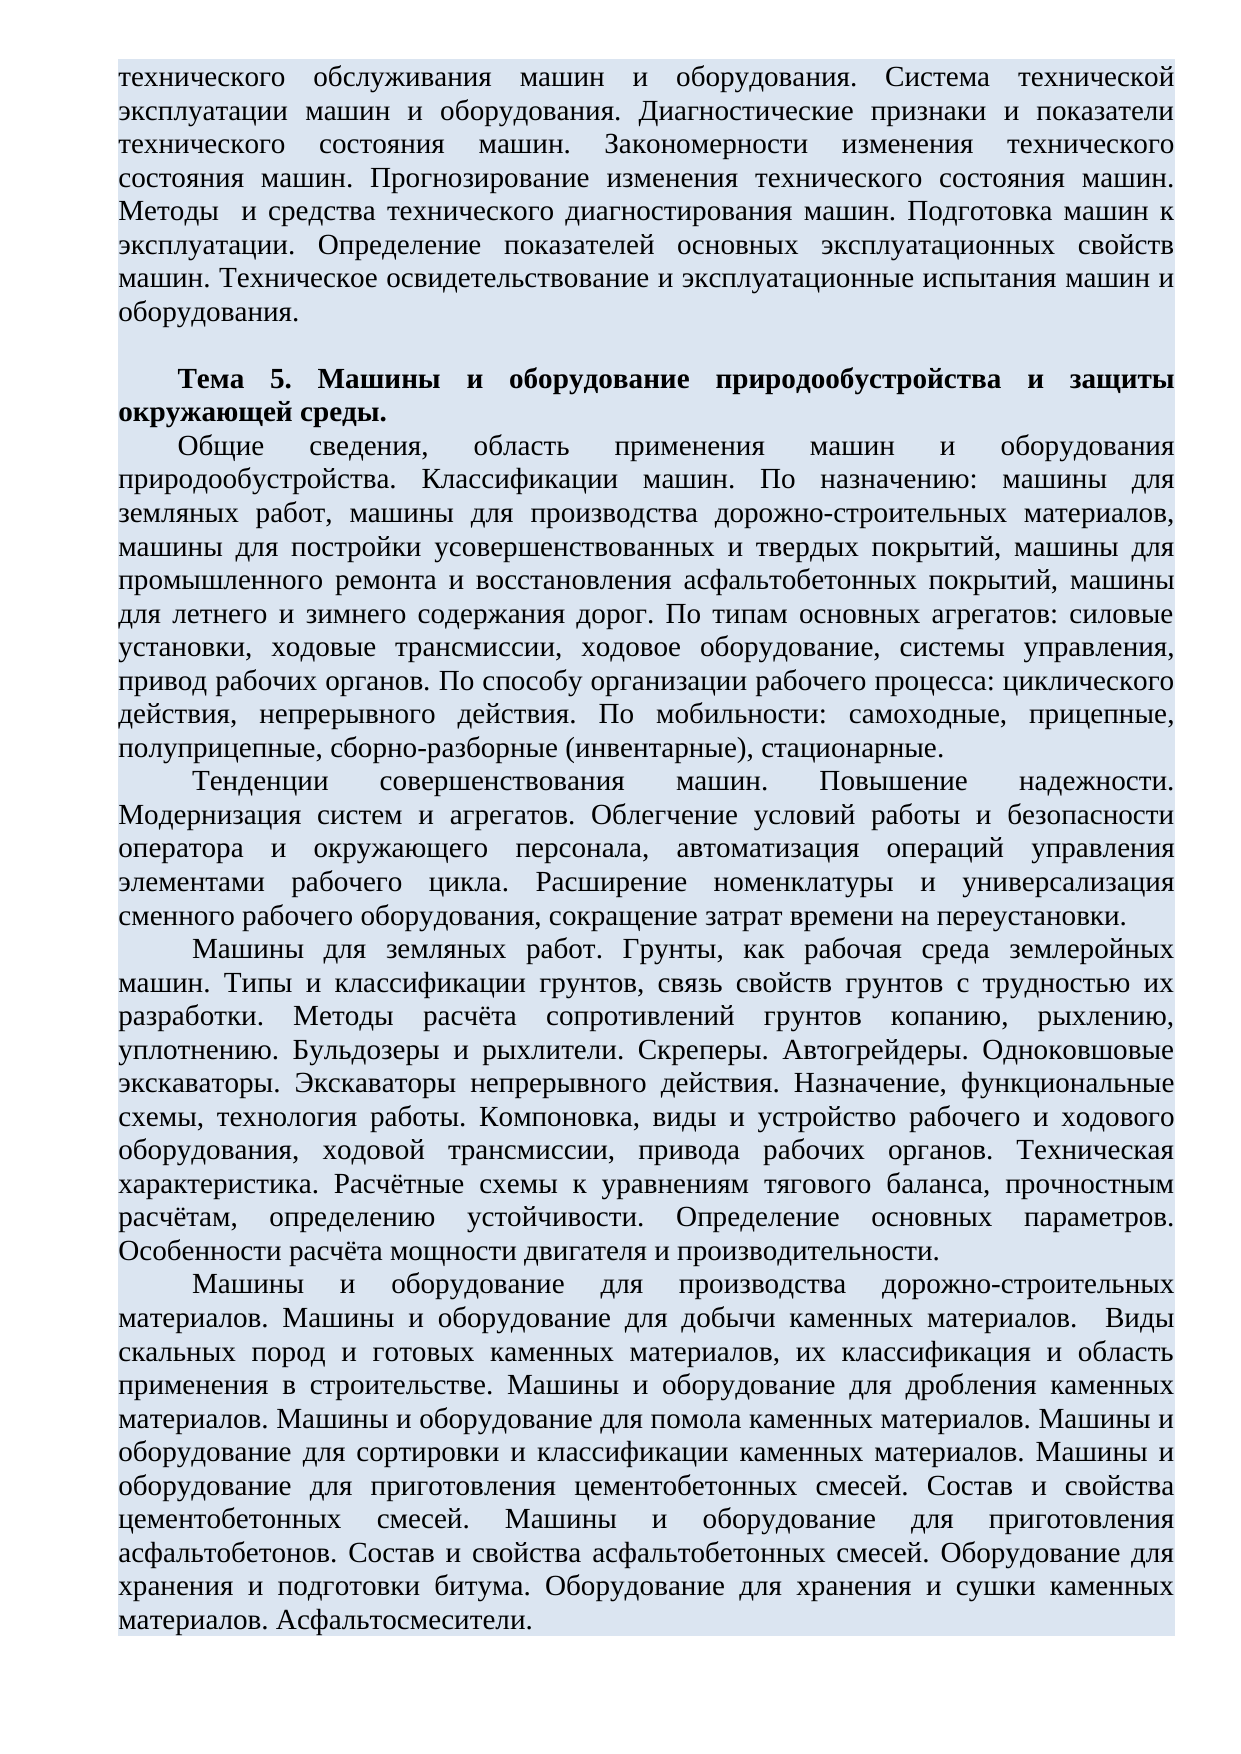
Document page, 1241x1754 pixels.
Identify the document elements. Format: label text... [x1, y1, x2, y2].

text Тенденции совершенствования машин. Повышение надежности. Модернизация систем и агрегатов. Облегчение условий работы и безопасности оператора и окружающего персонала, автоматизация операций управления элементами рабочего цикла. Расширение номенклатуры и универсализация сменного рабочего оборудования, сокращение затрат времени на переустановки. [118, 763, 1175, 931]
text Общие сведения, область применения машин и оборудования природообустройства. Классификации машин. По назначению: машины для земляных работ, машины для производства дорожно-строительных материалов, машины для постройки усовершенствованных и твердых покрытий, машины для промышленного ремонта и восстановления асфальтобетонных покрытий, машины для летнего и зимнего содержания дорог. По типам основных агрегатов: силовые установки, ходовые трансмиссии, ходовое оборудование, системы управления, привод рабочих органов. По способу организации рабочего процесса: циклического действия, непрерывного действия. По мобильности: самоходные, прицепные, полуприцепные, сборно-разборные (инвентарные), стационарные. [118, 428, 1175, 763]
text Машины для земляных работ. Грунты, как рабочая среда землеройных машин. Типы и классификации грунтов, связь свойств грунтов с трудностью их разработки. Методы расчёта сопротивлений грунтов копанию, рыхлению, уплотнению. Бульдозеры и рыхлители. Скреперы. Автогрейдеры. Одноковшовые экскаваторы. Экскаваторы непрерывного действия. Назначение, функциональные схемы, технология работы. Компоновка, виды и устройство рабочего и ходового оборудования, ходовой трансмиссии, привода рабочих органов. Техническая характеристика. Расчётные схемы к уравнениям тягового баланса, прочностным расчётам, определению устойчивости. Определение основных параметров. Особенности расчёта мощности двигателя и производительности. [118, 931, 1175, 1267]
text Машины и оборудование для производства дорожно-строительных материалов. Машины и оборудование для добычи каменных материалов. Виды скальных пород и готовых каменных материалов, их классификация и область применения в строительстве. Машины и оборудование для дробления каменных материалов. Машины и оборудование для помола каменных материалов. Машины и оборудование для сортировки и классификации каменных материалов. Машины и оборудование для приготовления цементобетонных смесей. Состав и свойства цементобетонных смесей. Машины и оборудование для приготовления асфальтобетонов. Состав и свойства асфальтобетонных смесей. Оборудование для хранения и подготовки битума. Оборудование для хранения и сушки каменных материалов. Асфальтосмесители. [118, 1267, 1175, 1636]
text Тема 5. Машины и оборудование природообустройства и защиты окружающей среды. [118, 361, 1175, 428]
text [118, 59, 1175, 327]
